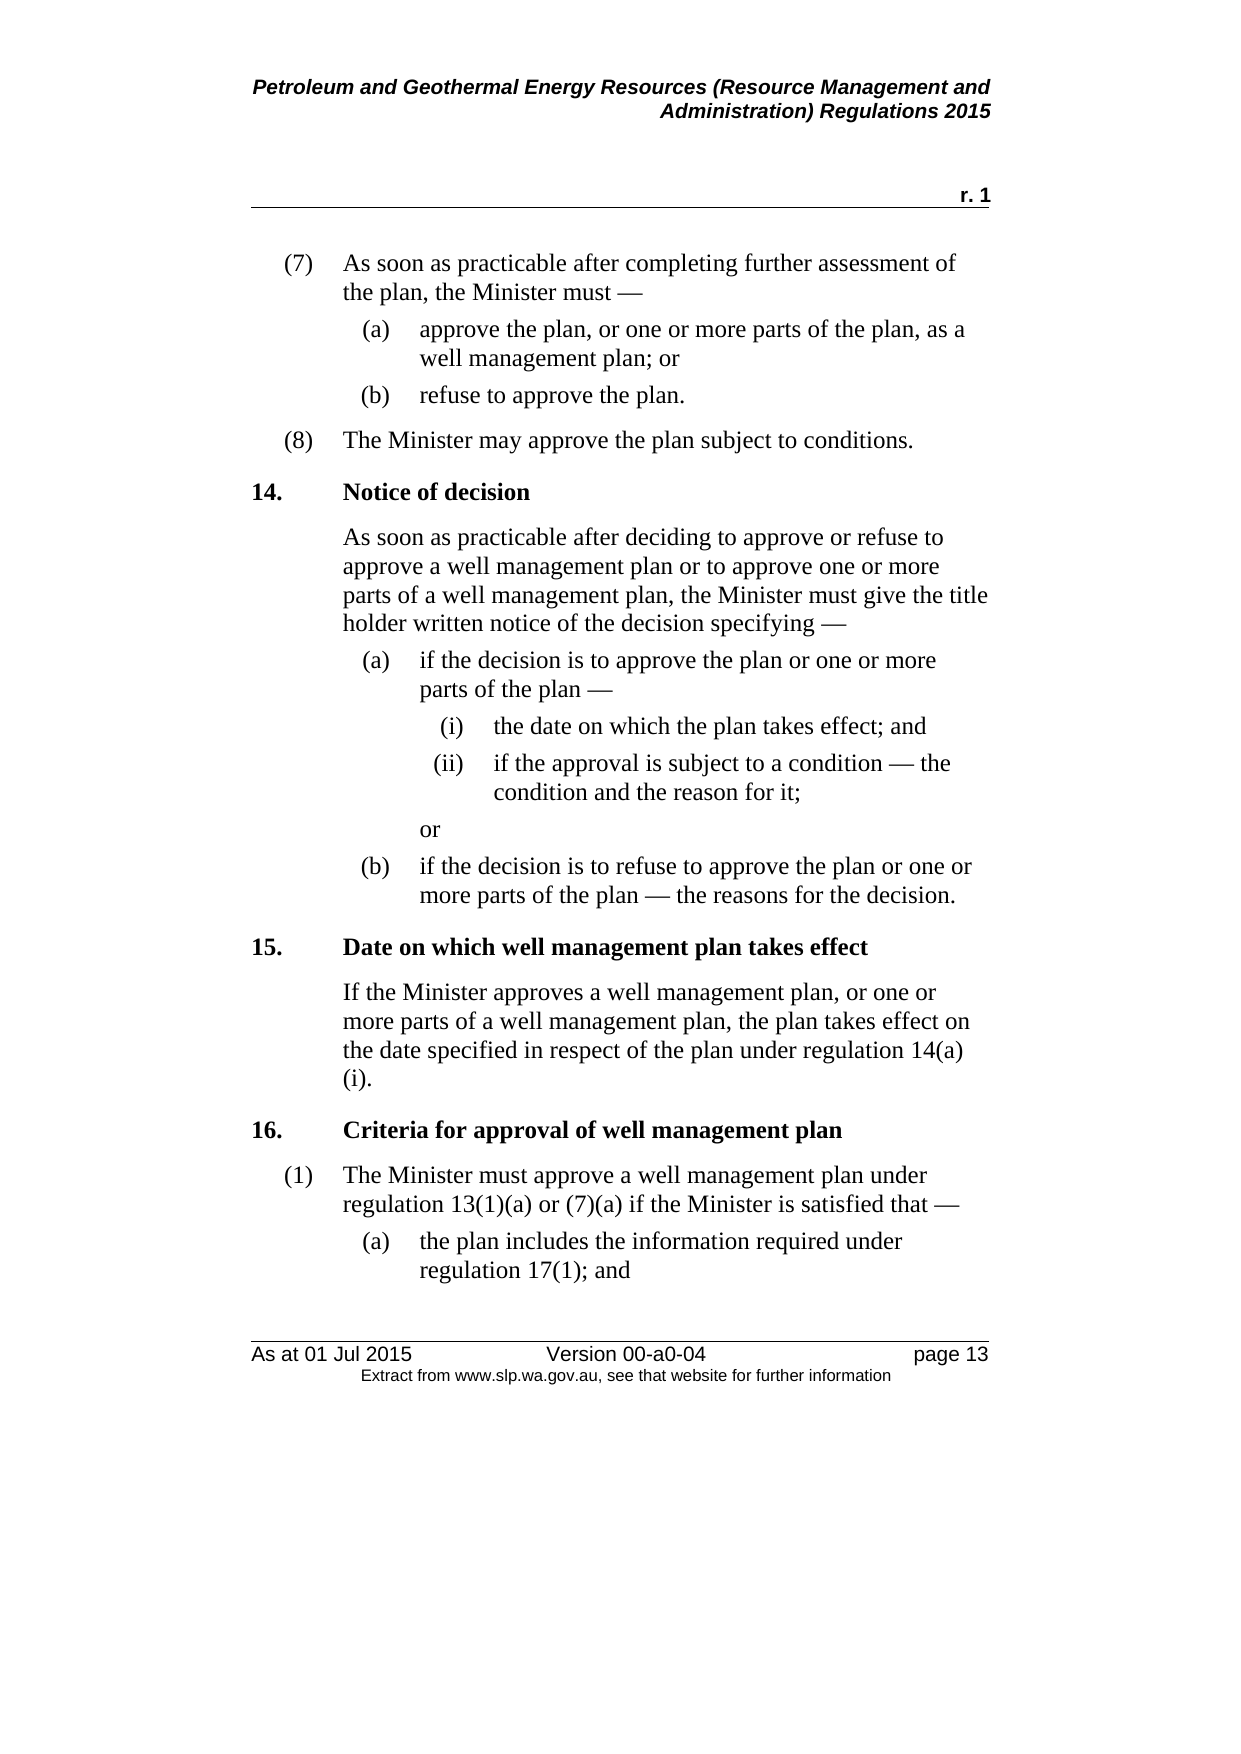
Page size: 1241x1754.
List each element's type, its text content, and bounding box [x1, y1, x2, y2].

subtitle 14. Notice of decision [251, 477, 989, 506]
text (7) As soon as practicable after completing further assessment of the plan, the Minister must — [251, 248, 989, 306]
text (ii) if the approval is subject to a condition — the condition and the reason for it; [251, 748, 989, 806]
text (a) the plan includes the information required under regulation 17(1); and [251, 1226, 989, 1284]
text or [251, 814, 989, 843]
text If the Minister approves a well management plan, or one or more parts of a well management plan, the plan takes effect on the date specified in respect of the plan under regulation 14(a)(i). [251, 977, 989, 1092]
text (a) approve the plan, or one or more parts of the plan, as a well management plan; or [251, 314, 989, 371]
text (i) the date on which the plan takes effect; and [251, 711, 989, 740]
text (a) if the decision is to approve the plan or one or more parts of the plan — [251, 646, 989, 703]
text (b) refuse to approve the plan. [251, 380, 989, 408]
text (1) The Minister must approve a well management plan under regulation 13(1)(a) or (7)(a) if the Minister is satisfied that — [251, 1161, 989, 1218]
text (b) if the decision is to refuse to approve the plan or one or more parts of the plan — the reasons for the decision. [251, 851, 989, 909]
text As soon as practicable after deciding to approve or refuse to approve a well management plan or to approve one or more parts of a well management plan, the Minister must give the title holder written notice of the decision specifying — [251, 522, 989, 637]
text (8) The Minister may approve the plan subject to conditions. [251, 425, 989, 454]
subtitle 15. Date on which well management plan takes effect [251, 932, 989, 961]
subtitle 16. Criteria for approval of well management plan [251, 1115, 989, 1144]
